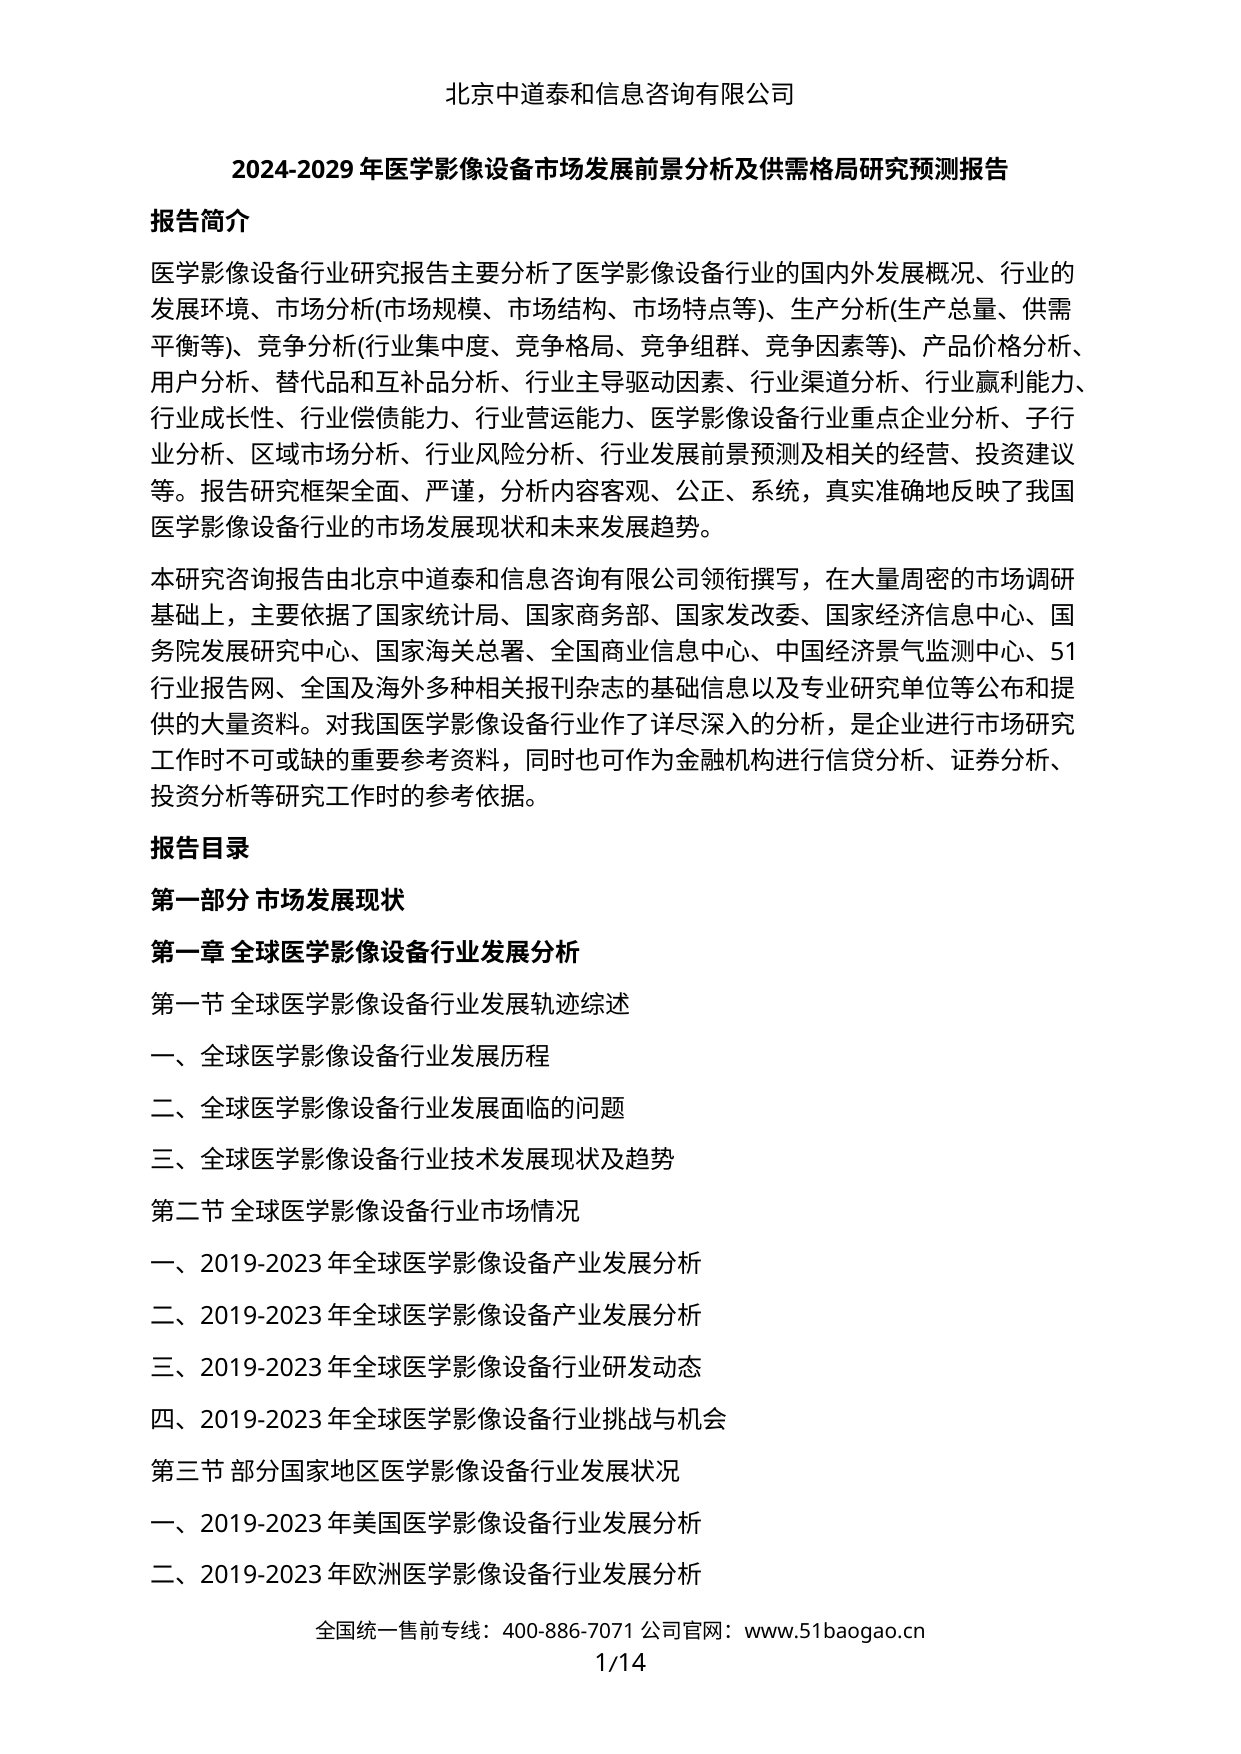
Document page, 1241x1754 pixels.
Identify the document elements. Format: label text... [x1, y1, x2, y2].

text 第三节 部分国家地区医学影像设备行业发展状况 [150, 1451, 1090, 1487]
text 第一部分 市场发展现状 [150, 881, 1090, 917]
text 本研究咨询报告由北京中道泰和信息咨询有限公司领衔撰写，在大量周密的市场调研基础上，主要依据了国家统计局、国家商务部、国家发改委、国家经济信息中心、国务院发展研究中心、国家海关总署、全国商业信息中心、中国经济景气监测中心、51行业报告网、全国及海外多种相关报刊杂志的基础信息以及专业研究单位等公布和提供的大量资料。对我国医学影像设备行业作了详尽深入的分析，是企业进行市场研究工作时不可或缺的重要参考资料，同时也可作为金融机构进行信贷分析、证券分析、投资分析等研究工作时的参考依据。 [150, 559, 1090, 813]
text 报告简介 [150, 202, 1090, 238]
text 一、全球医学影像设备行业发展历程 [150, 1036, 1090, 1072]
text 报告目录 [150, 829, 1090, 865]
text 二、2019-2023年欧洲医学影像设备行业发展分析 [150, 1555, 1090, 1591]
text 二、2019-2023年全球医学影像设备产业发展分析 [150, 1296, 1090, 1332]
text 三、2019-2023年全球医学影像设备行业研发动态 [150, 1347, 1090, 1384]
text 第二节 全球医学影像设备行业市场情况 [150, 1192, 1090, 1228]
text 一、2019-2023年全球医学影像设备产业发展分析 [150, 1244, 1090, 1280]
text 一、2019-2023年美国医学影像设备行业发展分析 [150, 1503, 1090, 1539]
text 二、全球医学影像设备行业发展面临的问题 [150, 1088, 1090, 1124]
text 三、全球医学影像设备行业技术发展现状及趋势 [150, 1140, 1090, 1176]
text 2024-2029年医学影像设备市场发展前景分析及供需格局研究预测报告 [150, 150, 1090, 186]
text 四、2019-2023年全球医学影像设备行业挑战与机会 [150, 1399, 1090, 1436]
text 第一节 全球医学影像设备行业发展轨迹综述 [150, 984, 1090, 1021]
text 第一章 全球医学影像设备行业发展分析 [150, 932, 1090, 969]
text 医学影像设备行业研究报告主要分析了医学影像设备行业的国内外发展概况、行业的发展环境、市场分析(市场规模、市场结构、市场特点等)、生产分析(生产总量、供需平衡等)、竞争分析(行业集中度、竞争格局、竞争组群、竞争因素等)、产品价格分析、用户分析、替代品和互补品分析、行业主导驱动因素、行业渠道分析、行业赢利能力、行业成长性、行业偿债能力、行业营运能力、医学影像设备行业重点企业分析、子行业分析、区域市场分析、行业风险分析、行业发展前景预测及相关的经营、投资建议等。报告研究框架全面、严谨，分析内容客观、公正、系统，真实准确地反映了我国医学影像设备行业的市场发展现状和未来发展趋势。 [150, 254, 1090, 544]
